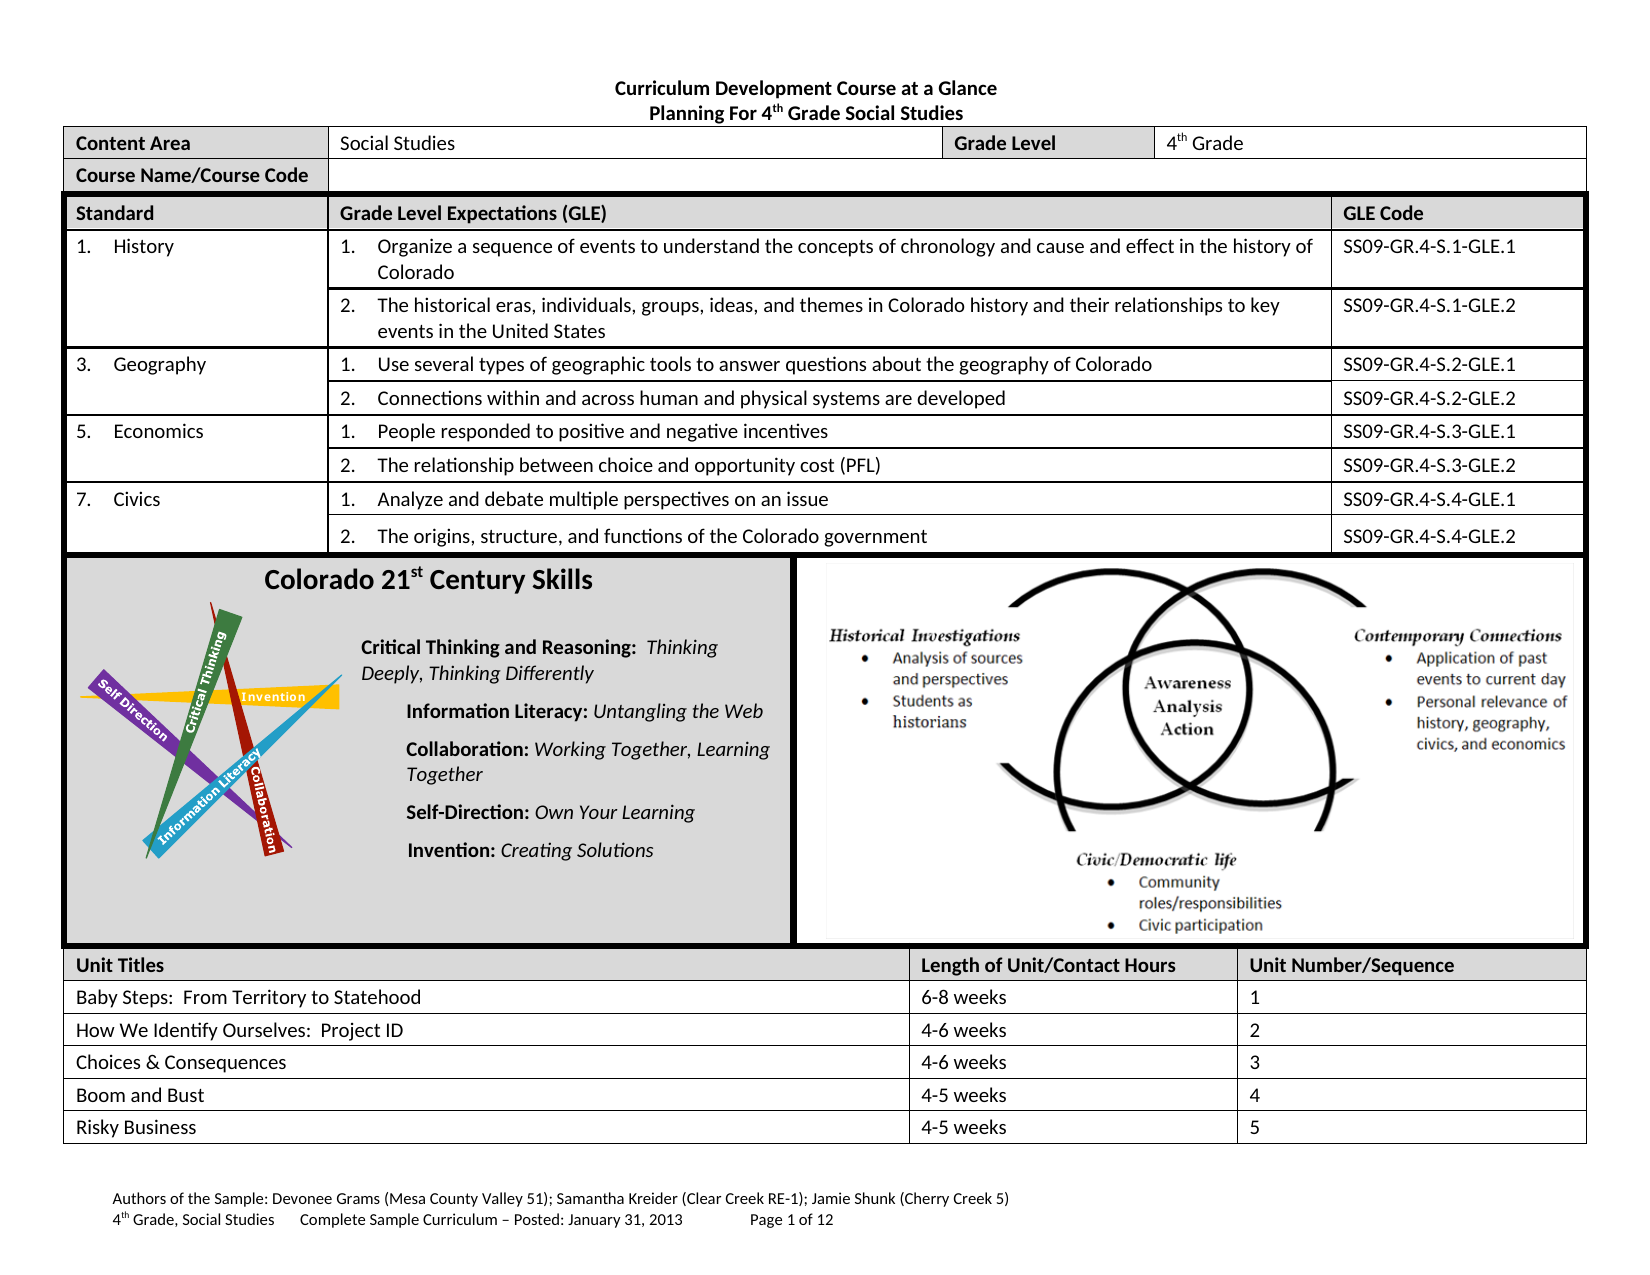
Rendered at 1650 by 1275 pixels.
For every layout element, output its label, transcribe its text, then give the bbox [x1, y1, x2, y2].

table_cell Length of Unit/Contact Hours [910, 949, 1237, 980]
table_cell SS09-GR.4-S.4-GLE.1 [1332, 483, 1583, 514]
table_cell SS09-GR.4-S.2-GLE.1 [1332, 349, 1583, 380]
table_cell Connections within and across human and physical systems are developed [329, 382, 1331, 413]
table_cell SS09-GR.4-S.1-GLE.2 [1332, 290, 1583, 346]
table_header Grade Level [943, 127, 1154, 158]
table_cell How We Identify Ourselves: Project ID [64, 1014, 909, 1045]
table_cell Standard [67, 197, 327, 228]
table_cell People responded to positive and negative incentives [329, 416, 1331, 447]
table_cell 4-5 weeks [910, 1111, 1237, 1143]
table_header 4th Grade [1155, 127, 1586, 158]
table_cell [797, 558, 1583, 943]
table_cell Economics [67, 416, 327, 481]
table_cell Civics [67, 483, 327, 552]
table_cell SS09-GR.4-S.2-GLE.2 [1332, 381, 1583, 413]
table_cell SS09-GR.4-S.1-GLE.1 [1332, 231, 1583, 287]
table_cell Analyze and debate multiple perspectives on an issue [329, 483, 1331, 514]
table_header Social Studies [329, 127, 942, 158]
table_cell The relationship between choice and opportunity cost (PFL) [329, 449, 1331, 481]
table_cell Unit Number/Sequence [1238, 949, 1586, 980]
table_cell Choices & Consequences [64, 1046, 909, 1078]
table_cell 4-6 weeks [910, 1046, 1237, 1078]
table_cell Unit Titles [64, 949, 909, 980]
table_cell SS09-GR.4-S.3-GLE.2 [1332, 449, 1583, 481]
table_cell Organize a sequence of events to understand the concepts of chronology and cause and effect in the history of Colorado [329, 231, 1331, 287]
table_cell Boom and Bust [64, 1079, 909, 1110]
table_cell 3 [1238, 1046, 1586, 1078]
table_cell Course Name/Course Code [64, 159, 328, 191]
table_cell Baby Steps: From Territory to Statehood [64, 981, 909, 1013]
table_cell [329, 159, 1586, 191]
table_cell SS09-GR.4-S.3-GLE.1 [1332, 416, 1583, 447]
table_cell 4-6 weeks [910, 1014, 1237, 1045]
table_cell Use several types of geographic tools to answer questions about the geography of Colorado [329, 349, 1331, 380]
table_cell Grade Level Expectations (GLE) [329, 197, 1331, 228]
table_cell Risky Business [64, 1111, 909, 1143]
table_cell 2 [1238, 1014, 1586, 1045]
table_cell SS09-GR.4-S.4-GLE.2 [1332, 515, 1583, 552]
table_cell 1 [1238, 981, 1586, 1013]
table_cell The origins, structure, and functions of the Colorado government [329, 515, 1331, 552]
table_cell History [67, 231, 327, 346]
table_cell 6-8 weeks [910, 981, 1237, 1013]
table_cell 4 [1238, 1079, 1586, 1110]
table_header Content Area [64, 127, 328, 158]
table_cell GLE Code [1332, 197, 1583, 228]
table_cell Colorado 21st Century Skills Critical Thinking and Reasoning: Thinking Deeply, Thinking Differently Information Literacy: Untangling the Web Collaboration: Working Together, Learning Together Self-Direction: Own Your Learning Invention: Creating Solutions [67, 558, 790, 943]
table_cell The historical eras, individuals, groups, ideas, and themes in Colorado history and their relationships to key events in the United States [329, 290, 1331, 346]
table_cell 4-5 weeks [910, 1079, 1237, 1110]
table_cell 5 [1238, 1111, 1586, 1143]
table_cell Geography [67, 349, 327, 413]
